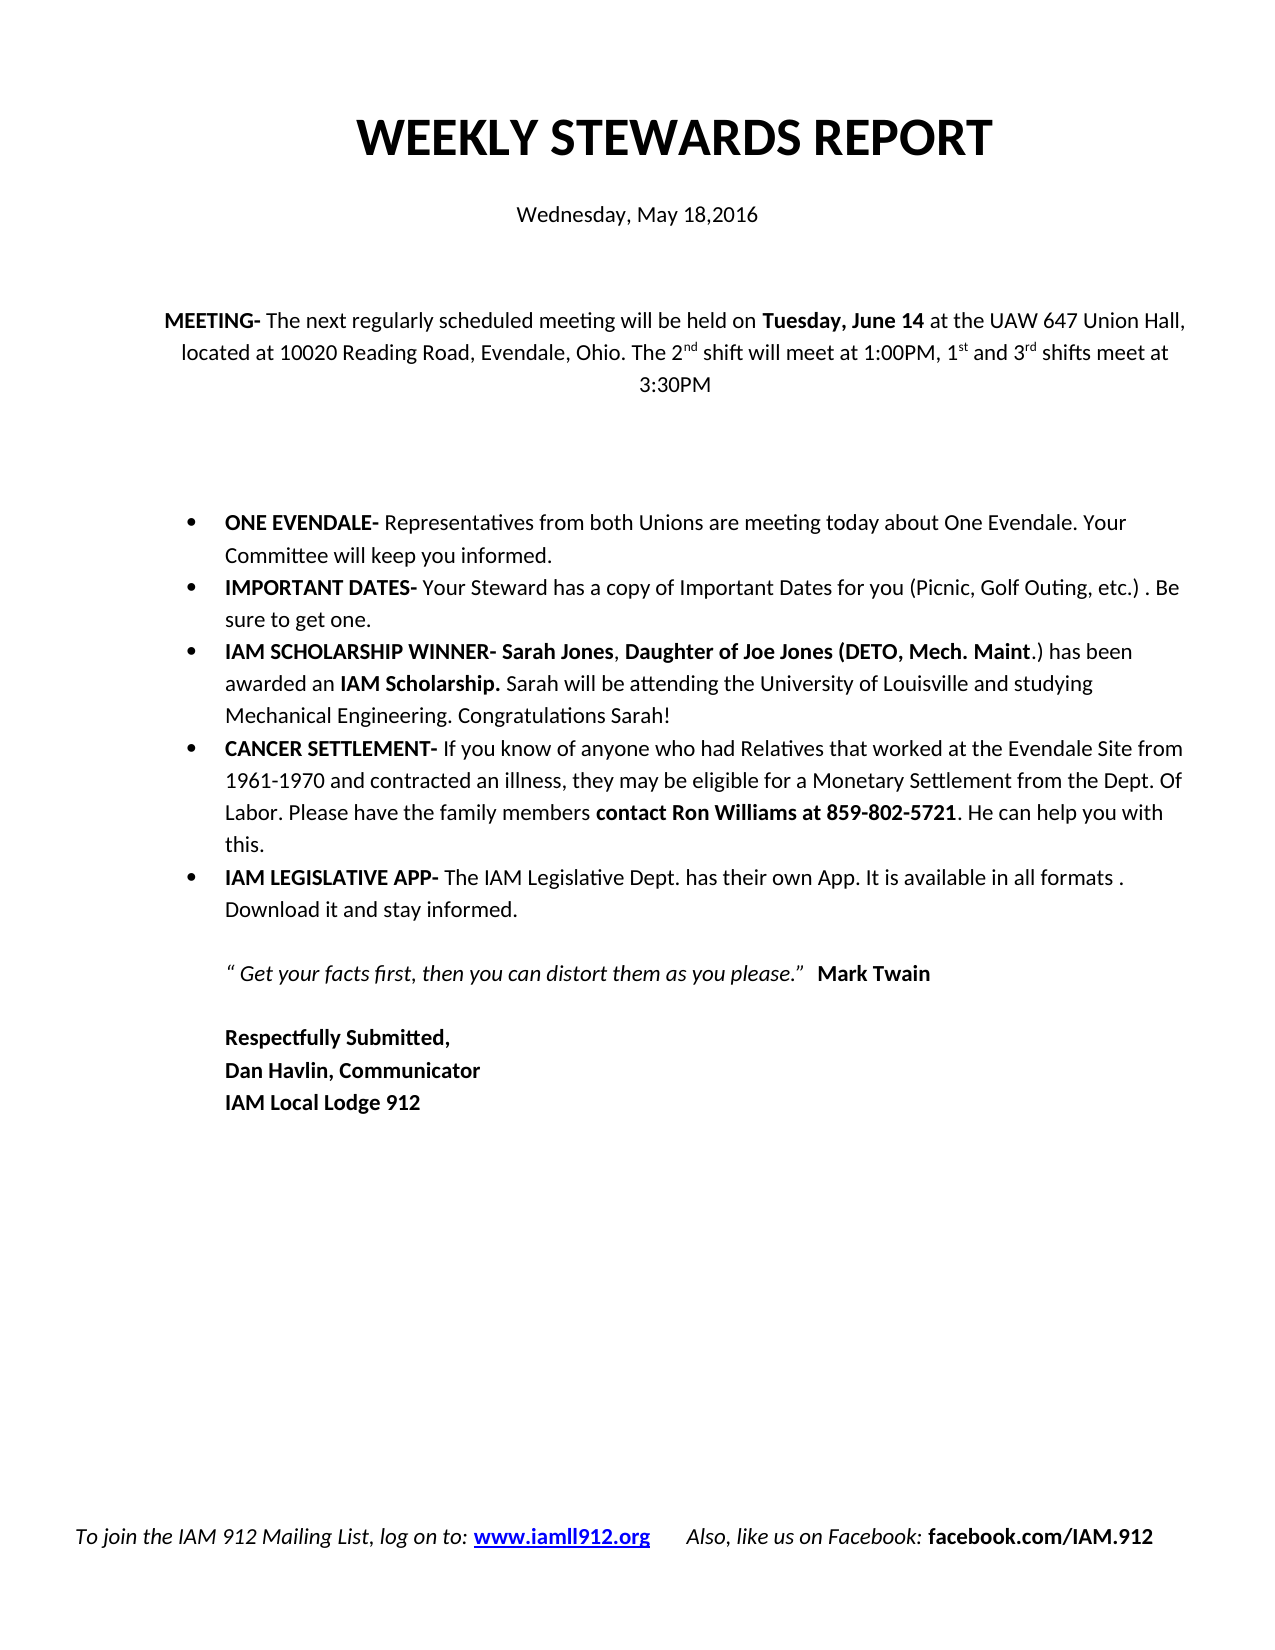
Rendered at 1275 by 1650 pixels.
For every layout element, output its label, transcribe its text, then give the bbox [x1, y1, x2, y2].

list IAM LEGISLATIVE APP- The IAM Legislative Dept. has their own App. It is available in all formats . Download it and stay informed. [187, 863, 1200, 923]
list IAM Local Lodge 912 [225, 1088, 1200, 1116]
list IMPORTANT DATES- Your Steward has a copy of Important Dates for you (Picnic, Golf Outing, etc.) . Be sure to get one. [187, 573, 1200, 633]
list CANCER SETTLEMENT- If you know of anyone who had Relatives that worked at the Evendale Site from 1961-1970 and contracted an illness, they may be eligible for a Monetary Settlement from the Dept. Of Labor. Please have the family members contact Ron Williams at 859-802-5721. He can help you with this. [187, 734, 1200, 858]
list WEEKLY STEWARDS REPORT [150, 103, 1200, 169]
list ONE EVENDALE- Representatives from both Unions are meeting today about One Evendale. Your Committee will keep you informed. [187, 508, 1200, 569]
text Wednesday, May 18,2016 [75, 200, 1200, 228]
list “ Get your facts first, then you can distort them as you please.” Mark Twain [225, 959, 1200, 987]
list MEETING- The next regularly scheduled meeting will be held on Tuesday, June 14 at the UAW 647 Union Hall, located at 10020 Reading Road, Evendale, Ohio. The 2nd shift will meet at 1:00PM, 1st and 3rd shifts meet at 3:30PM [150, 306, 1200, 398]
list Dan Havlin, Communicator [225, 1056, 1200, 1084]
list Respectfully Submitted, [225, 1023, 1200, 1052]
list IAM SCHOLARSHIP WINNER- Sarah Jones, Daughter of Joe Jones (DETO, Mech. Maint.) has been awarded an IAM Scholarship. Sarah will be attending the University of Louisville and studying Mechanical Engineering. Congratulations Sarah! [187, 637, 1200, 730]
